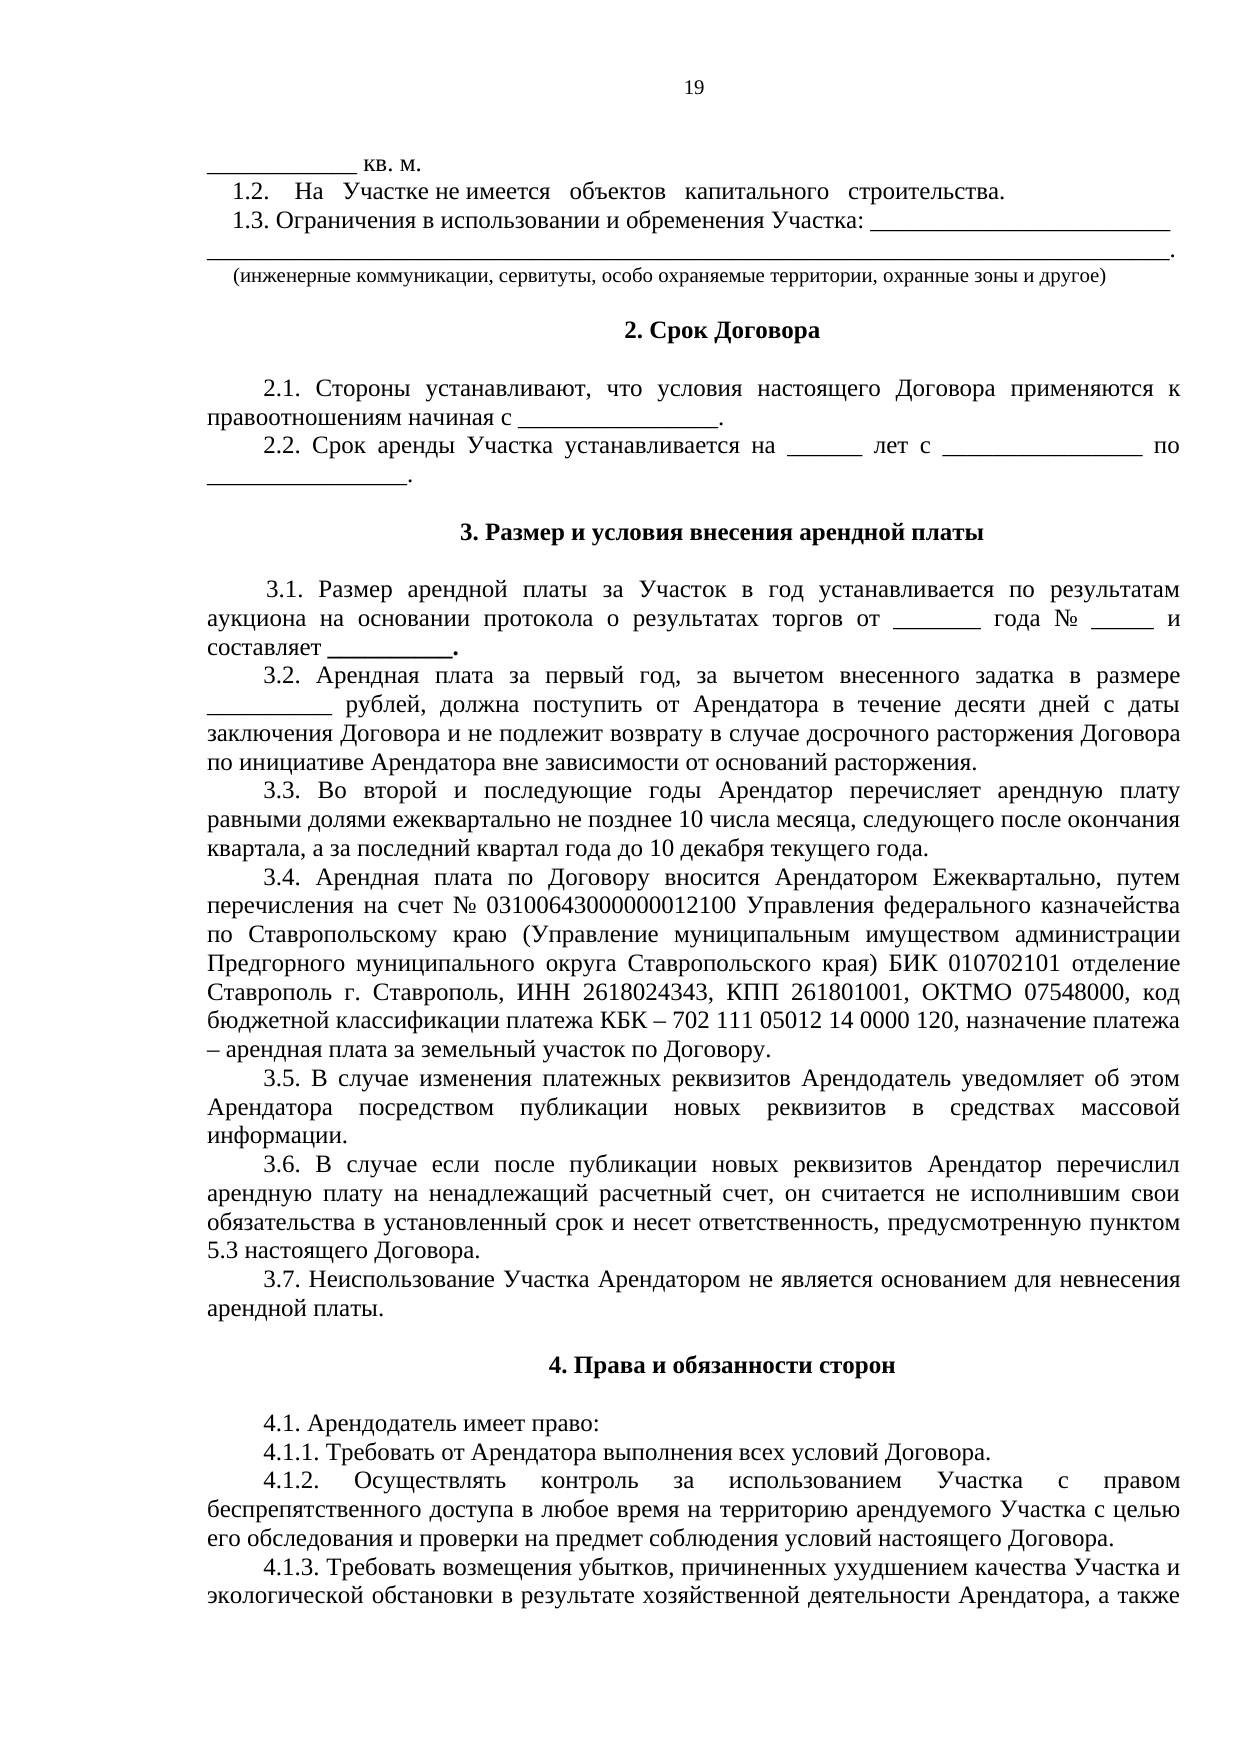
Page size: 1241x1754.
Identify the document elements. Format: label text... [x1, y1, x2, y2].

text 1.3. Ограничения в использовании и обременения Участка: ________________________ [207, 205, 1181, 234]
text 3.2. Арендная плата за первый год, за вычетом внесенного задатка в размере __________ рублей, должна поступить от Арендатора в течение десяти дней с даты заключения Договора и не подлежит возврату в случае досрочного расторжения Договора по инициативе Арендатора вне зависимости от оснований расторжения. [207, 661, 1181, 776]
text 4.1.2. Осуществлять контроль за использованием Участка с правом беспрепятственного доступа в любое время на территорию арендуемого Участка с целью его обследования и проверки на предмет соблюдения условий настоящего Договора. [207, 1466, 1181, 1552]
text _____________________________________________________________________________. [207, 234, 1181, 263]
text 3. Размер и условия внесения арендной платы [207, 517, 1181, 546]
text 3.4. Арендная плата по Договору вносится Арендатором Ежеквартально, путем перечисления на счет № 03100643000000012100 Управления федерального казначейства по Ставропольскому краю (Управление муниципальным имуществом администрации Предгорного муниципального округа Ставропольского края) БИК 010702101 отделение Ставрополь г. Ставрополь, ИНН 2618024343, КПП 261801001, ОКТМО 07548000, код бюджетной классификации платежа КБК – 702 111 05012 14 0000 120, назначение платежа – арендная плата за земельный участок по Договору. [207, 862, 1181, 1063]
text 3.3. Во второй и последующие годы Арендатор перечисляет арендную плату равными долями ежеквартально не позднее 10 числа месяца, следующего после окончания квартала, а за последний квартал года до 10 декабря текущего года. [207, 776, 1181, 862]
text 2.2. Срок аренды Участка устанавливается на ______ лет с ________________ по ________________. [207, 431, 1181, 488]
text 4.1.1. Требовать от Арендатора выполнения всех условий Договора. [207, 1437, 1181, 1466]
text 3.5. В случае изменения платежных реквизитов Арендодатель уведомляет об этом Арендатора посредством публикации новых реквизитов в средствах массовой информации. [207, 1063, 1181, 1149]
text 3.6. В случае если после публикации новых реквизитов Арендатор перечислил арендную плату на ненадлежащий расчетный счет, он считается не исполнившим свои обязательства в установленный срок и несет ответственность, предусмотренную пунктом 5.3 настоящего Договора. [207, 1149, 1181, 1264]
text 1.2. На Участке не имеется объектов капитального строительства. [207, 176, 1181, 205]
text 3.1. Размер арендной платы за Участок в год устанавливается по результатам аукциона на основании протокола о результатах торгов от _______ года № _____ и составляет __________. [207, 574, 1181, 661]
text (инженерные коммуникации, сервитуты, особо охраняемые территории, охранные зоны и другое) [207, 263, 1181, 287]
text 3.7. Неиспользование Участка Арендатором не является основанием для невнесения арендной платы. [207, 1264, 1181, 1322]
text 2.1. Стороны устанавливают, что условия настоящего Договора применяются к правоотношениям начиная с ________________. [207, 373, 1181, 431]
text 2. Срок Договора [207, 316, 1181, 344]
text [207, 148, 1181, 176]
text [207, 1552, 1181, 1609]
text 4. Права и обязанности сторон [207, 1351, 1181, 1379]
text 4.1. Арендодатель имеет право: [207, 1408, 1181, 1437]
